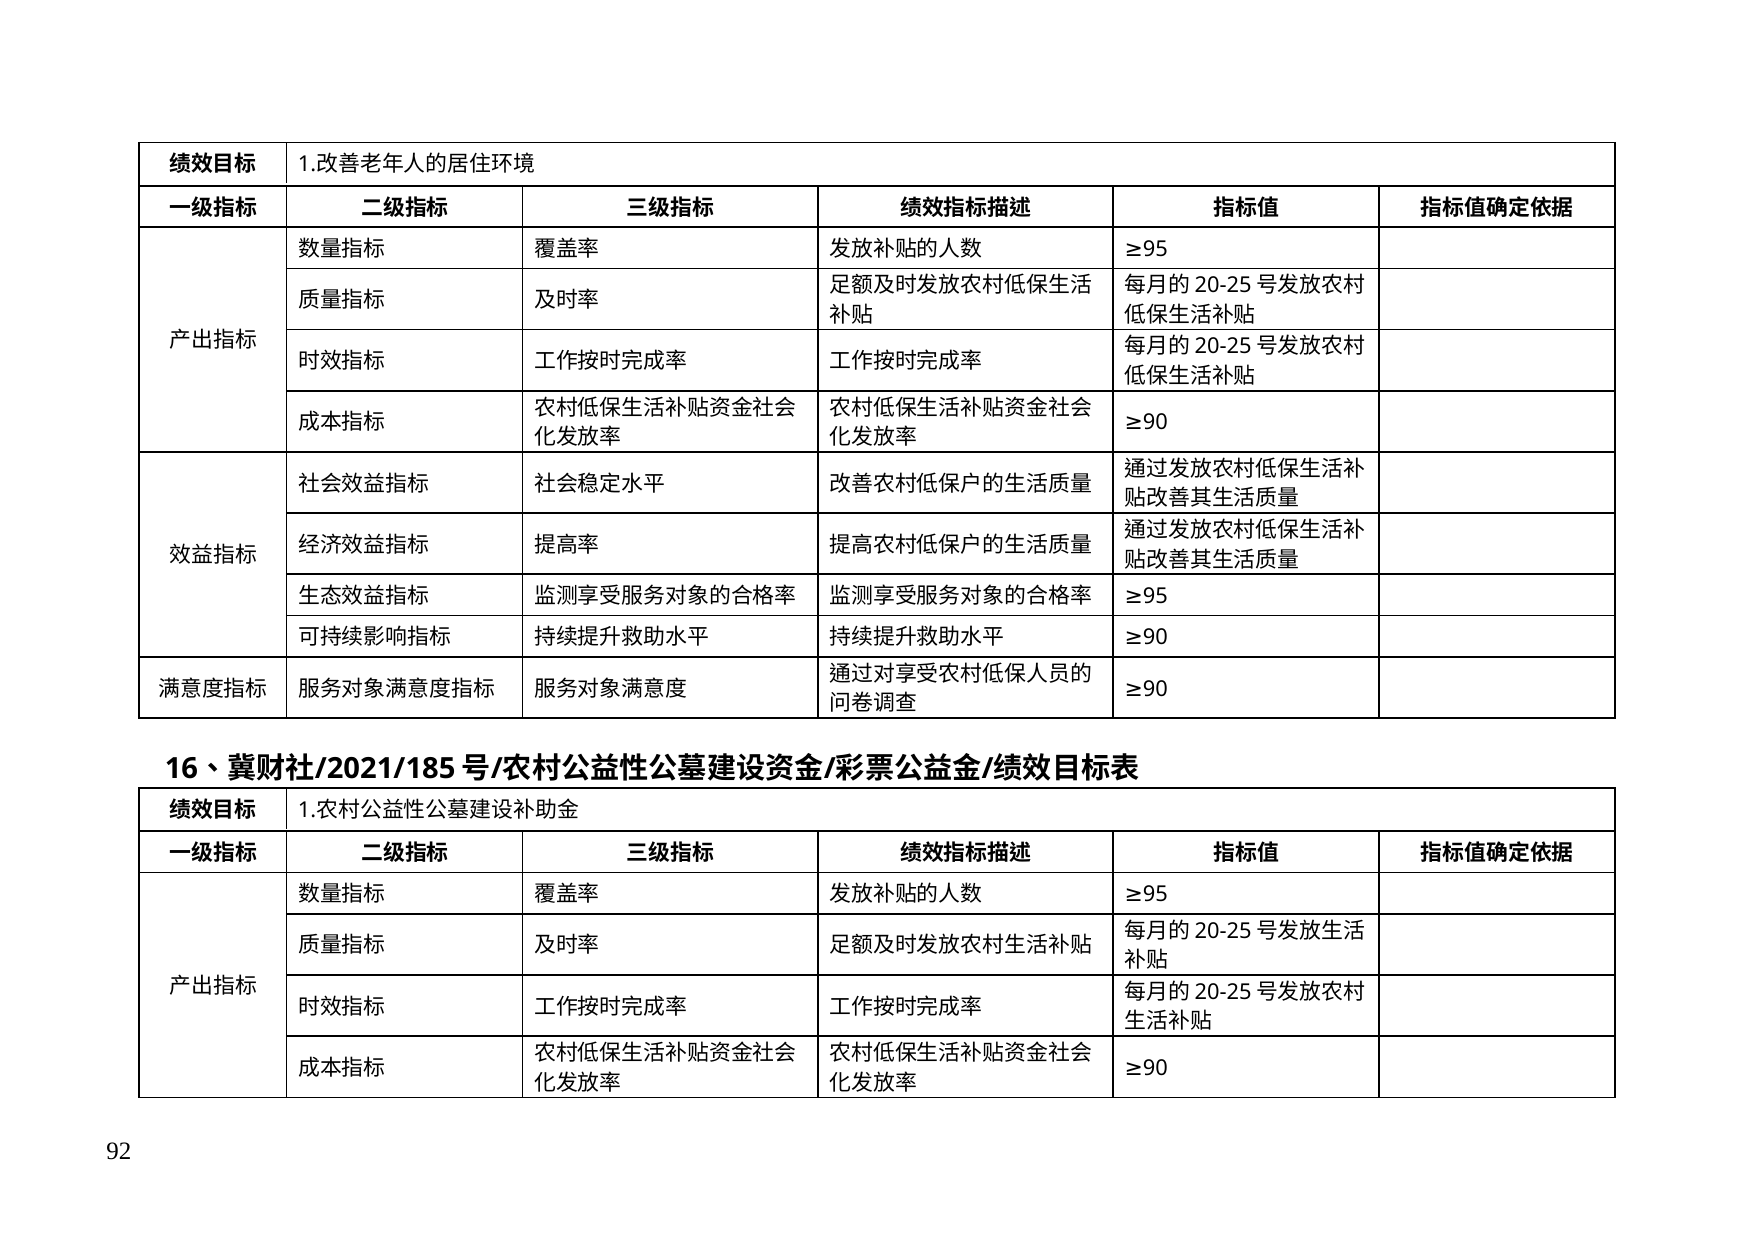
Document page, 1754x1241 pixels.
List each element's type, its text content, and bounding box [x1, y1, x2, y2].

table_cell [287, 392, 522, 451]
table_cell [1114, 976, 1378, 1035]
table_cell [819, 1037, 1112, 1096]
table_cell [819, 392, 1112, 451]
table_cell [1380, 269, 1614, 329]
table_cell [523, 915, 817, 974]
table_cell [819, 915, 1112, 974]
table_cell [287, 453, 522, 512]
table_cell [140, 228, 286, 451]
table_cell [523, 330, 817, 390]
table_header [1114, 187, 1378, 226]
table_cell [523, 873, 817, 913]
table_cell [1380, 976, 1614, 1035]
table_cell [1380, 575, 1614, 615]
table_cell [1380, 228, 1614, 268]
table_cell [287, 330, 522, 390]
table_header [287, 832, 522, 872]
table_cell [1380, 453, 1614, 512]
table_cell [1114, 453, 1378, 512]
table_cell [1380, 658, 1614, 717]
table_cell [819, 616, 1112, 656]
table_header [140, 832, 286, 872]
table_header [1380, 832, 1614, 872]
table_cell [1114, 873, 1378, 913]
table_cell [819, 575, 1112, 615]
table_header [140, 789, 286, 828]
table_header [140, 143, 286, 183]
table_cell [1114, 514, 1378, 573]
text 16、冀财社/2021/185号/农村公益性公墓建设资金/彩票公益金/绩效目标表 [106, 747, 1648, 787]
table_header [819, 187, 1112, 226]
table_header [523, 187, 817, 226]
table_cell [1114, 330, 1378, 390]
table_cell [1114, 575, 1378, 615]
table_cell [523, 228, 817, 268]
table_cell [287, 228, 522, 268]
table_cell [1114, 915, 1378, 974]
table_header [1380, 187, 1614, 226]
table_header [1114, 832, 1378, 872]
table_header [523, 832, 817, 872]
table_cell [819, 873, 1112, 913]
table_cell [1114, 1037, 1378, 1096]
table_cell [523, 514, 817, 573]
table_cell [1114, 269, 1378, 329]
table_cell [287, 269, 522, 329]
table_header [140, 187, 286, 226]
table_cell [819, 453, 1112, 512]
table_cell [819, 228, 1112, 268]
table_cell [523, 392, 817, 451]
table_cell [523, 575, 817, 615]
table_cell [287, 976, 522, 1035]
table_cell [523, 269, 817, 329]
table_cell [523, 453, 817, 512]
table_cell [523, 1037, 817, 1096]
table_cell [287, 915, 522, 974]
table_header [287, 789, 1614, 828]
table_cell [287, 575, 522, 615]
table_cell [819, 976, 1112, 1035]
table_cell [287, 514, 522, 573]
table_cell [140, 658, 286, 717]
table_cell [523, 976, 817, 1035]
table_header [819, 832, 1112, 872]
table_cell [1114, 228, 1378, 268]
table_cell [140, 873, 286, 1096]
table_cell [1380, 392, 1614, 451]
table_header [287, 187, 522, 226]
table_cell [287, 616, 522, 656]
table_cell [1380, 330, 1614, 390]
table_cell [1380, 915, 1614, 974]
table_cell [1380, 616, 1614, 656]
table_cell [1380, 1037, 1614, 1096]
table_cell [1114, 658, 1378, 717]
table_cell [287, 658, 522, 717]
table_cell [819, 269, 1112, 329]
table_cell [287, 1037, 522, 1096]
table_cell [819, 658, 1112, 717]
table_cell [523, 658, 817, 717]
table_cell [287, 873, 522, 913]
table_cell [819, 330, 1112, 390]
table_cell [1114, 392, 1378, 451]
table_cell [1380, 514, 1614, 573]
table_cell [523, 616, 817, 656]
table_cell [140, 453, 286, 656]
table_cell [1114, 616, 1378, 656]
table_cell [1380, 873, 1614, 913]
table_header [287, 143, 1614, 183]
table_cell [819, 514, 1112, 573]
